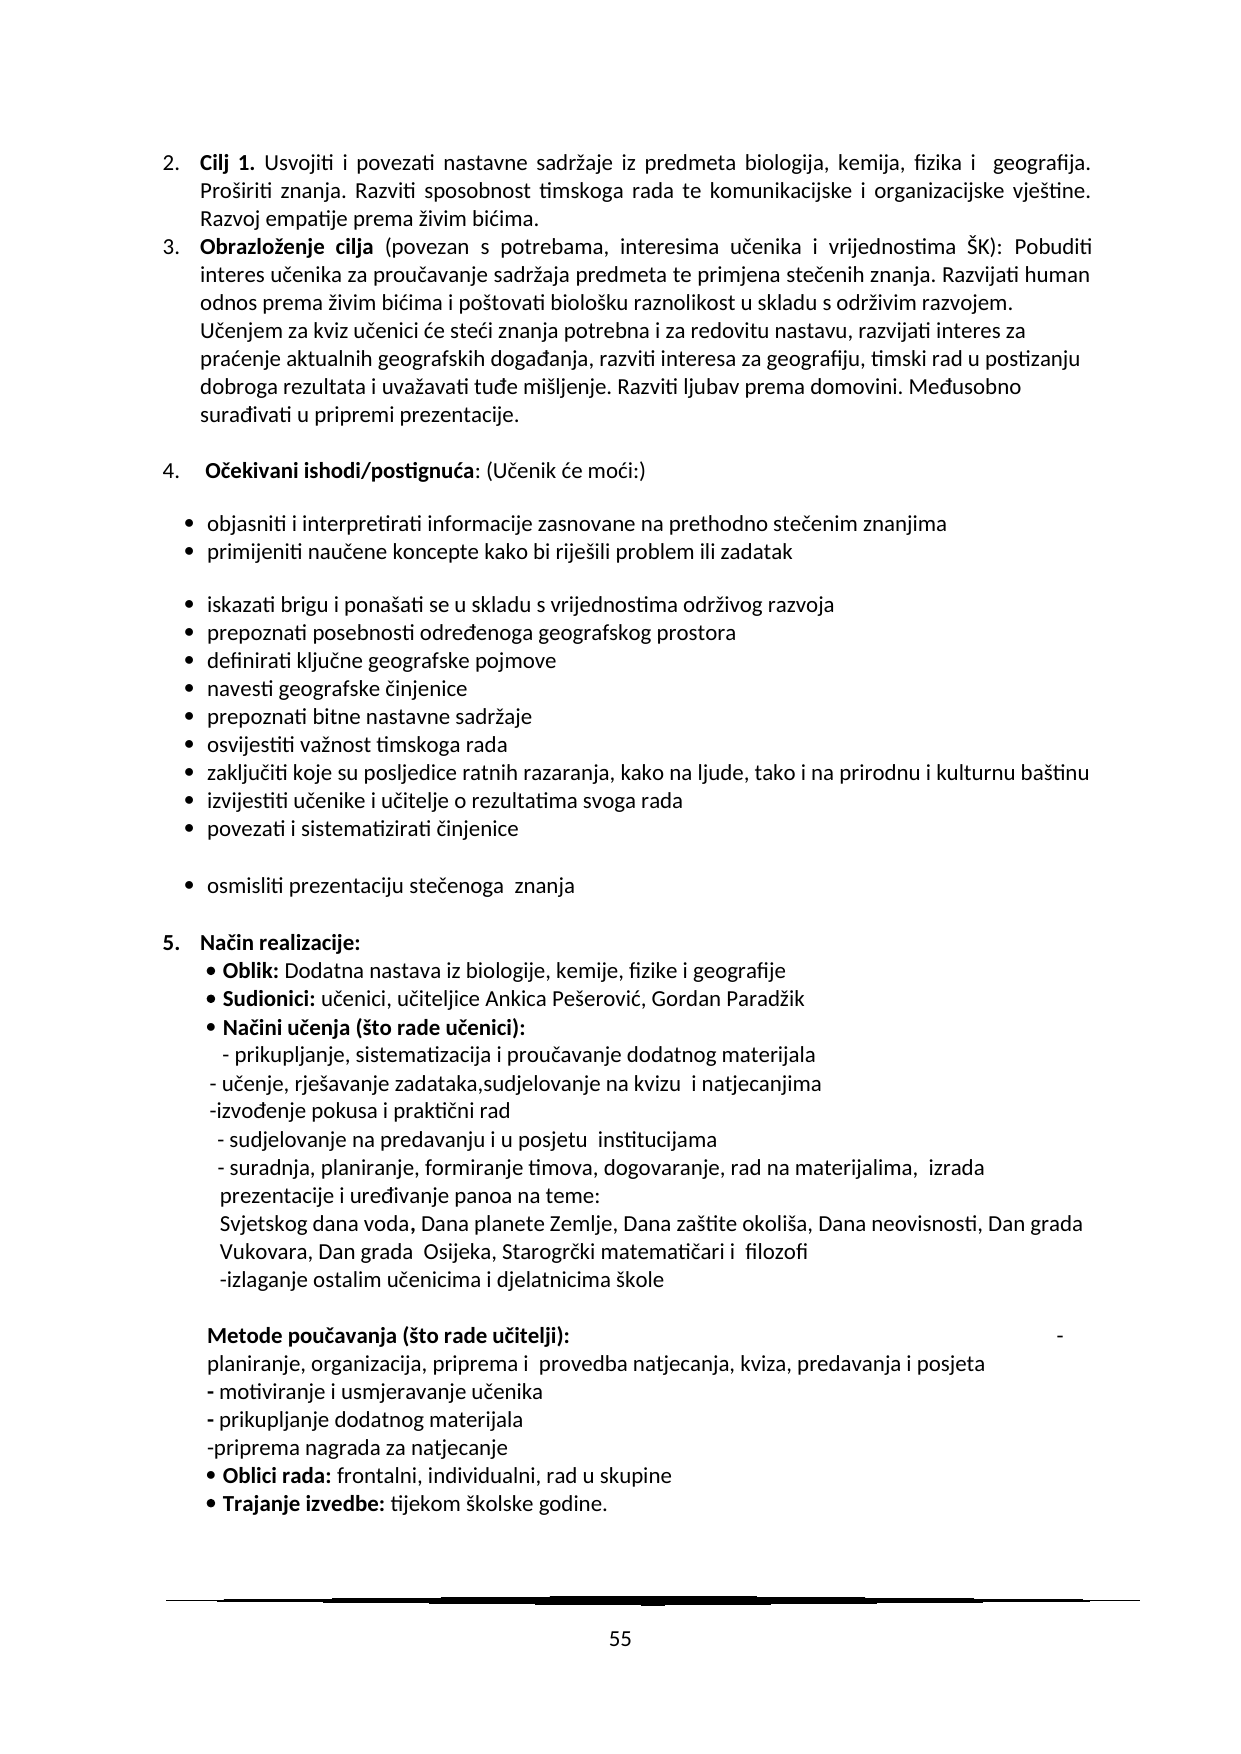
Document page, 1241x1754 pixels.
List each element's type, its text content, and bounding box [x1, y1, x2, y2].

list Način realizacije: [162, 928, 1092, 957]
list iskazati brigu i ponašati se u skladu s vrijednostima održivog razvoja [185, 590, 1092, 618]
text Vukovara, Dan grada Osijeka, Starogrčki matematičari i filozofi [148, 1237, 1092, 1265]
text Metode poučavanja (što rade učitelji): - planiranje, organizacija, priprema i provedba natjecanja, kviza, predavanja i posjeta [207, 1321, 1092, 1377]
text - prikupljanje, sistematizacija i proučavanje dodatnog materijala [207, 1041, 1092, 1069]
list prepoznati posebnosti određenoga geografskog prostora [185, 618, 1092, 646]
text - prikupljanje dodatnog materijala [207, 1405, 1092, 1433]
text -izlaganje ostalim učenicima i djelatnicima škole [148, 1265, 1092, 1293]
list Cilj 1. Usvojiti i povezati nastavne sadržaje iz predmeta biologija, kemija, fizika i geografija. Proširiti znanja. Razviti sposobnost timskoga rada te komunikacijske i organizacijske vještine. Razvoj empatije prema živim bićima. [162, 148, 1092, 232]
list definirati ključne geografske pojmove [185, 646, 1092, 674]
list Oblici rada: frontalni, individualni, rad u skupine [207, 1461, 1092, 1489]
list Sudionici: učenici, učiteljice Ankica Pešerović, Gordan Paradžik [207, 984, 1092, 1013]
list objasniti i interpretirati informacije zasnovane na prethodno stečenim znanjima [185, 509, 1092, 537]
list prepoznati bitne nastavne sadržaje [185, 702, 1092, 730]
text Svjetskog dana voda, Dana planete Zemlje, Dana zaštite okoliša, Dana neovisnosti, Dan grada [148, 1209, 1092, 1237]
text prezentacije i uređivanje panoa na teme: [148, 1181, 1092, 1209]
list Oblik: Dodatna nastava iz biologije, kemije, fizike i geografije [207, 957, 1092, 984]
text - motiviranje i usmjeravanje učenika [207, 1377, 1092, 1405]
list navesti geografske činjenice [185, 674, 1092, 702]
list osvijestiti važnost timskoga rada [185, 730, 1092, 758]
text - učenje, rješavanje zadataka,sudjelovanje na kvizu i natjecanjima [148, 1069, 1092, 1097]
text -izvođenje pokusa i praktični rad [148, 1097, 1092, 1125]
list Načini učenja (što rade učenici): [207, 1013, 1092, 1041]
list Očekivani ishodi/postignuća: (Učenik će moći:) [162, 456, 1092, 484]
text - suradnja, planiranje, formiranje timova, dogovaranje, rad na materijalima, izrada [207, 1153, 1092, 1181]
list zaključiti koje su posljedice ratnih razaranja, kako na ljude, tako i na prirodnu i kulturnu baštinu [185, 758, 1092, 786]
list povezati i sistematizirati činjenice [185, 814, 1092, 842]
text Učenjem za kviz učenici će steći znanja potrebna i za redovitu nastavu, razvijati interes za praćenje aktualnih geografskih događanja, razviti interesa za geografiju, timski rad u postizanju dobroga rezultata i uvažavati tuđe mišljenje. Razviti ljubav prema domovini. Međusobno surađivati u pripremi prezentacije. [200, 316, 1092, 428]
text - sudjelovanje na predavanju i u posjetu institucijama [207, 1125, 1092, 1153]
text -priprema nagrada za natjecanje [207, 1433, 1092, 1461]
list primijeniti naučene koncepte kako bi riješili problem ili zadatak [185, 537, 1092, 565]
list Obrazloženje cilja (povezan s potrebama, interesima učenika i vrijednostima ŠK): Pobuditi interes učenika za proučavanje sadržaja predmeta te primjena stečenih znanja. Razvijati human odnos prema živim bićima i poštovati biološku raznolikost u skladu s održivim razvojem. [162, 232, 1092, 316]
list izvijestiti učenike i učitelje o rezultatima svoga rada [185, 786, 1092, 814]
list Trajanje izvedbe: tijekom školske godine. [207, 1489, 1092, 1517]
list osmisliti prezentaciju stečenoga znanja [185, 871, 1092, 899]
